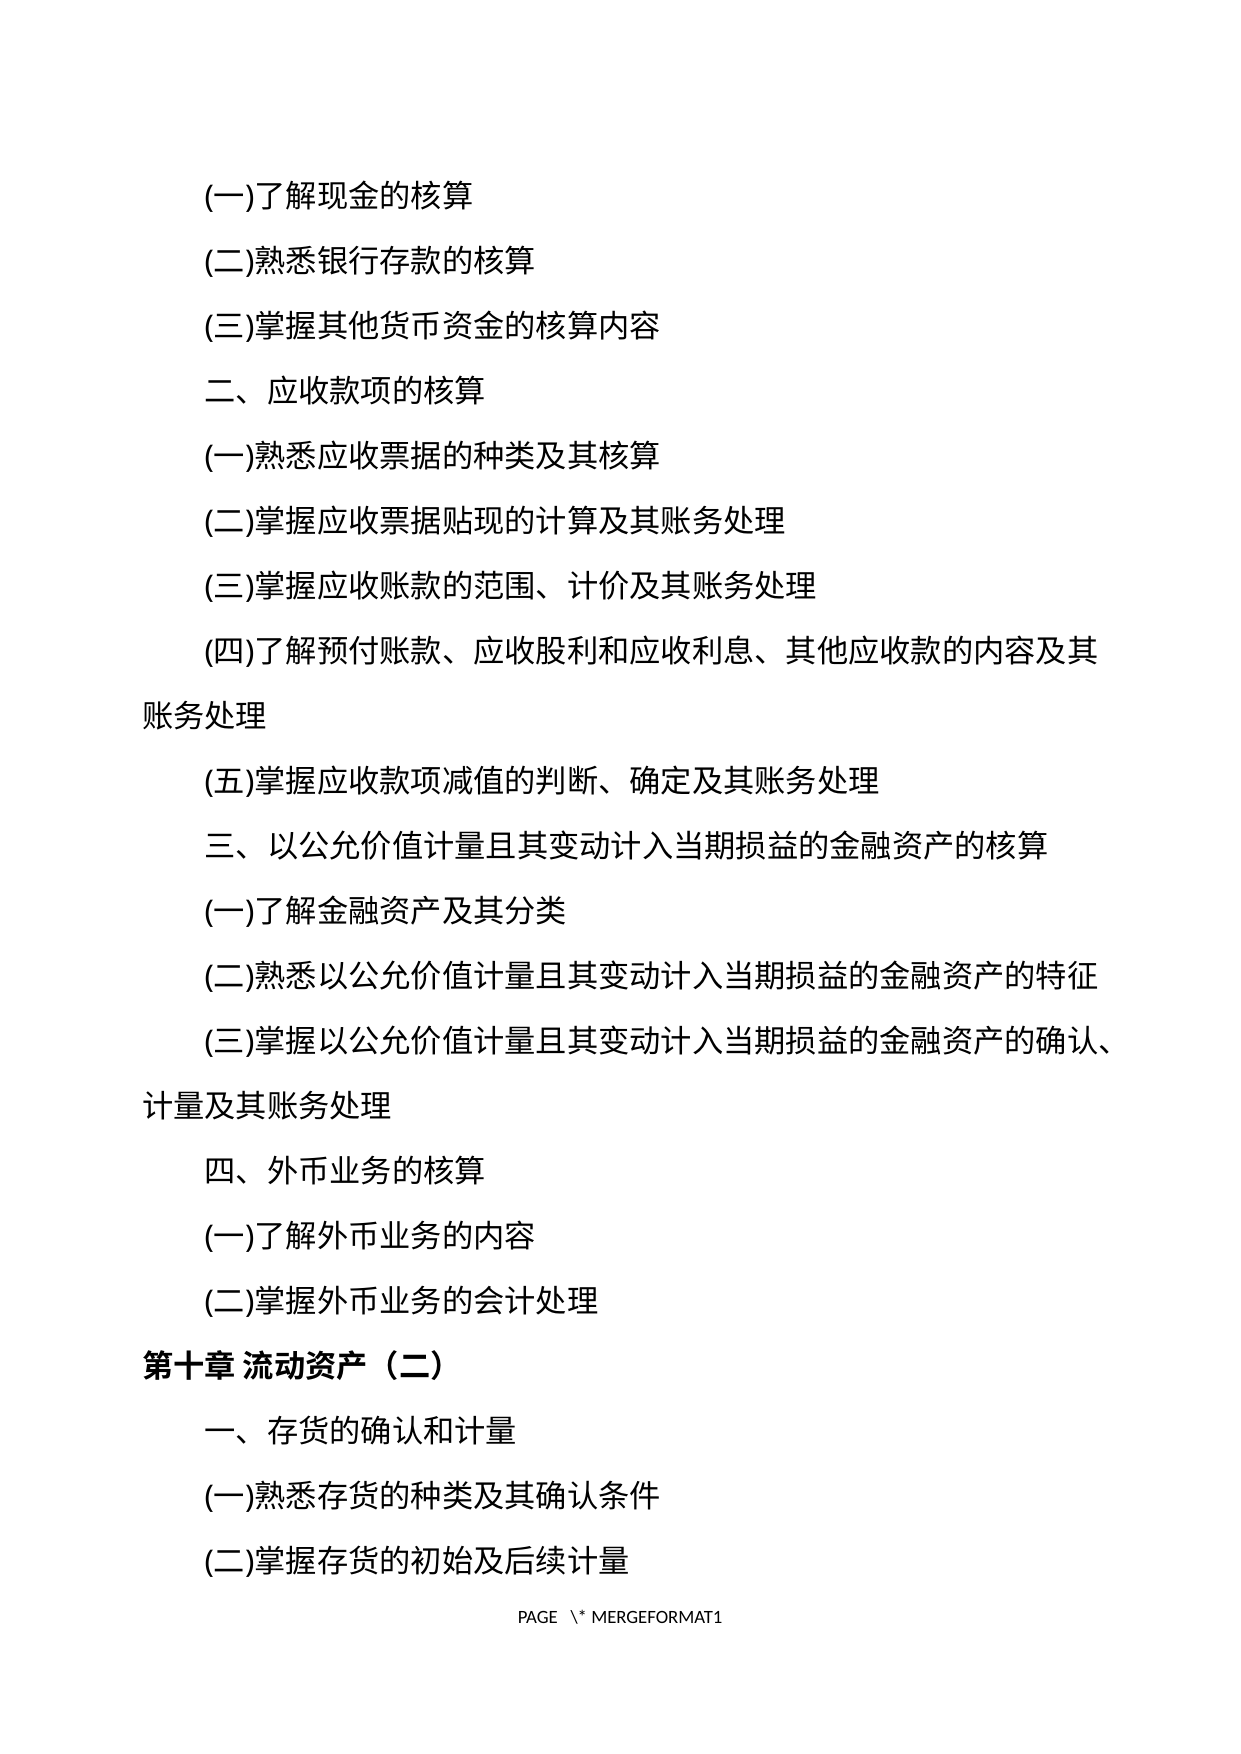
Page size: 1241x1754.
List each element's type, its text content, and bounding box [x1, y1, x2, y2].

text 三、以公允价值计量且其变动计入当期损益的金融资产的核算 [142, 811, 1098, 876]
text (一)熟悉应收票据的种类及其核算 [142, 421, 1098, 486]
text (四)了解预付账款、应收股利和应收利息、其他应收款的内容及其账务处理 [142, 616, 1098, 746]
text (二)掌握存货的初始及后续计量 [142, 1526, 1098, 1591]
text (一)了解现金的核算 [142, 161, 1098, 226]
text 一、存货的确认和计量 [142, 1396, 1098, 1461]
text (一)了解外币业务的内容 [142, 1201, 1098, 1266]
text (二)熟悉银行存款的核算 [142, 226, 1098, 291]
text (三)掌握应收账款的范围、计价及其账务处理 [142, 551, 1098, 616]
text (二)掌握外币业务的会计处理 [142, 1266, 1098, 1331]
text (二)掌握应收票据贴现的计算及其账务处理 [142, 486, 1098, 551]
text (二)熟悉以公允价值计量且其变动计入当期损益的金融资产的特征 [142, 941, 1098, 1006]
text (一)熟悉存货的种类及其确认条件 [142, 1461, 1098, 1526]
text (三)掌握其他货币资金的核算内容 [142, 291, 1098, 356]
text (三)掌握以公允价值计量且其变动计入当期损益的金融资产的确认、计量及其账务处理 [142, 1006, 1098, 1136]
text (一)了解金融资产及其分类 [142, 876, 1098, 941]
text 第十章 流动资产（二） [142, 1331, 1098, 1396]
text 四、外币业务的核算 [142, 1136, 1098, 1201]
text 二、应收款项的核算 [142, 356, 1098, 421]
text (五)掌握应收款项减值的判断、确定及其账务处理 [142, 746, 1098, 811]
